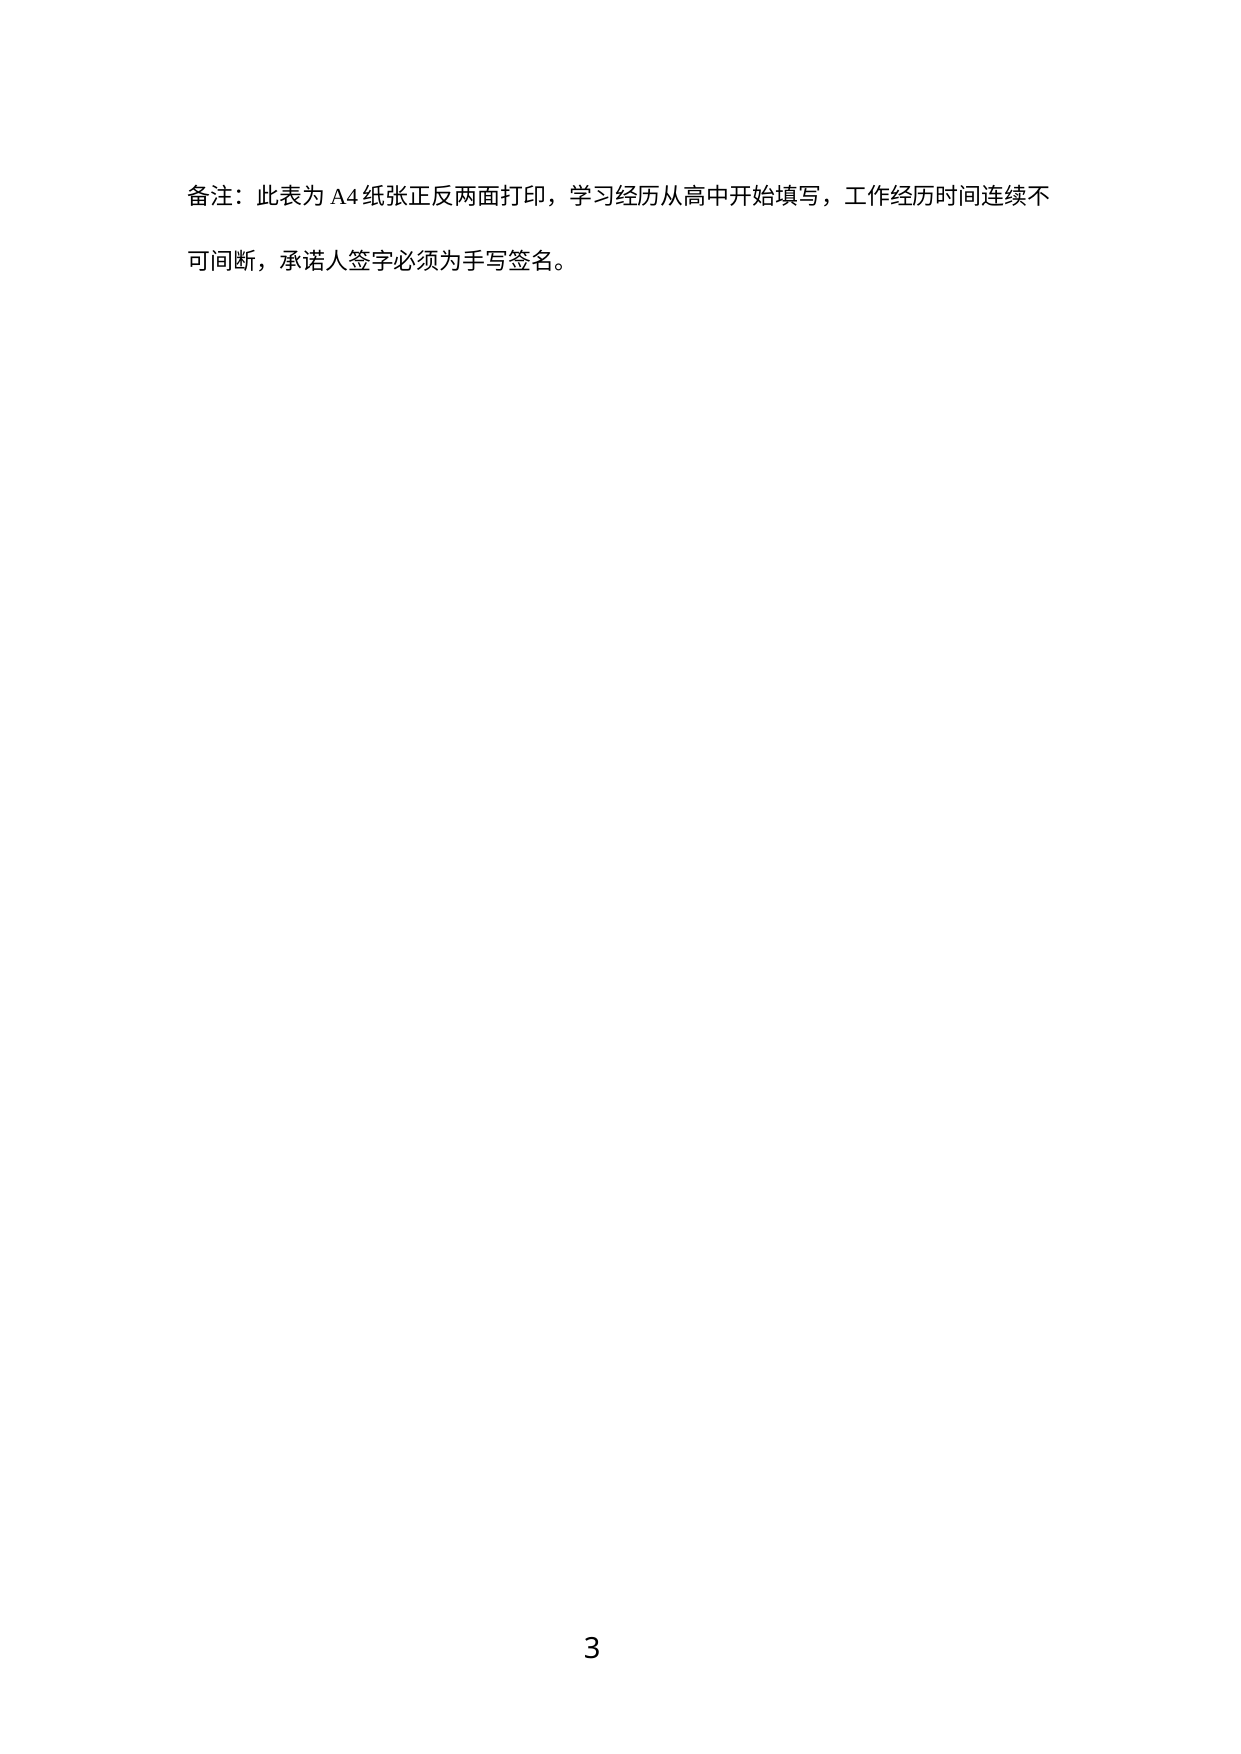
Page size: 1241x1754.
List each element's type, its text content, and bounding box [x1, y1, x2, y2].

text 备注：此表为A4纸张正反两面打印，学习经历从高中开始填写，工作经历时间连续不可间断，承诺人签字必须为手写签名。 [187, 162, 1053, 292]
